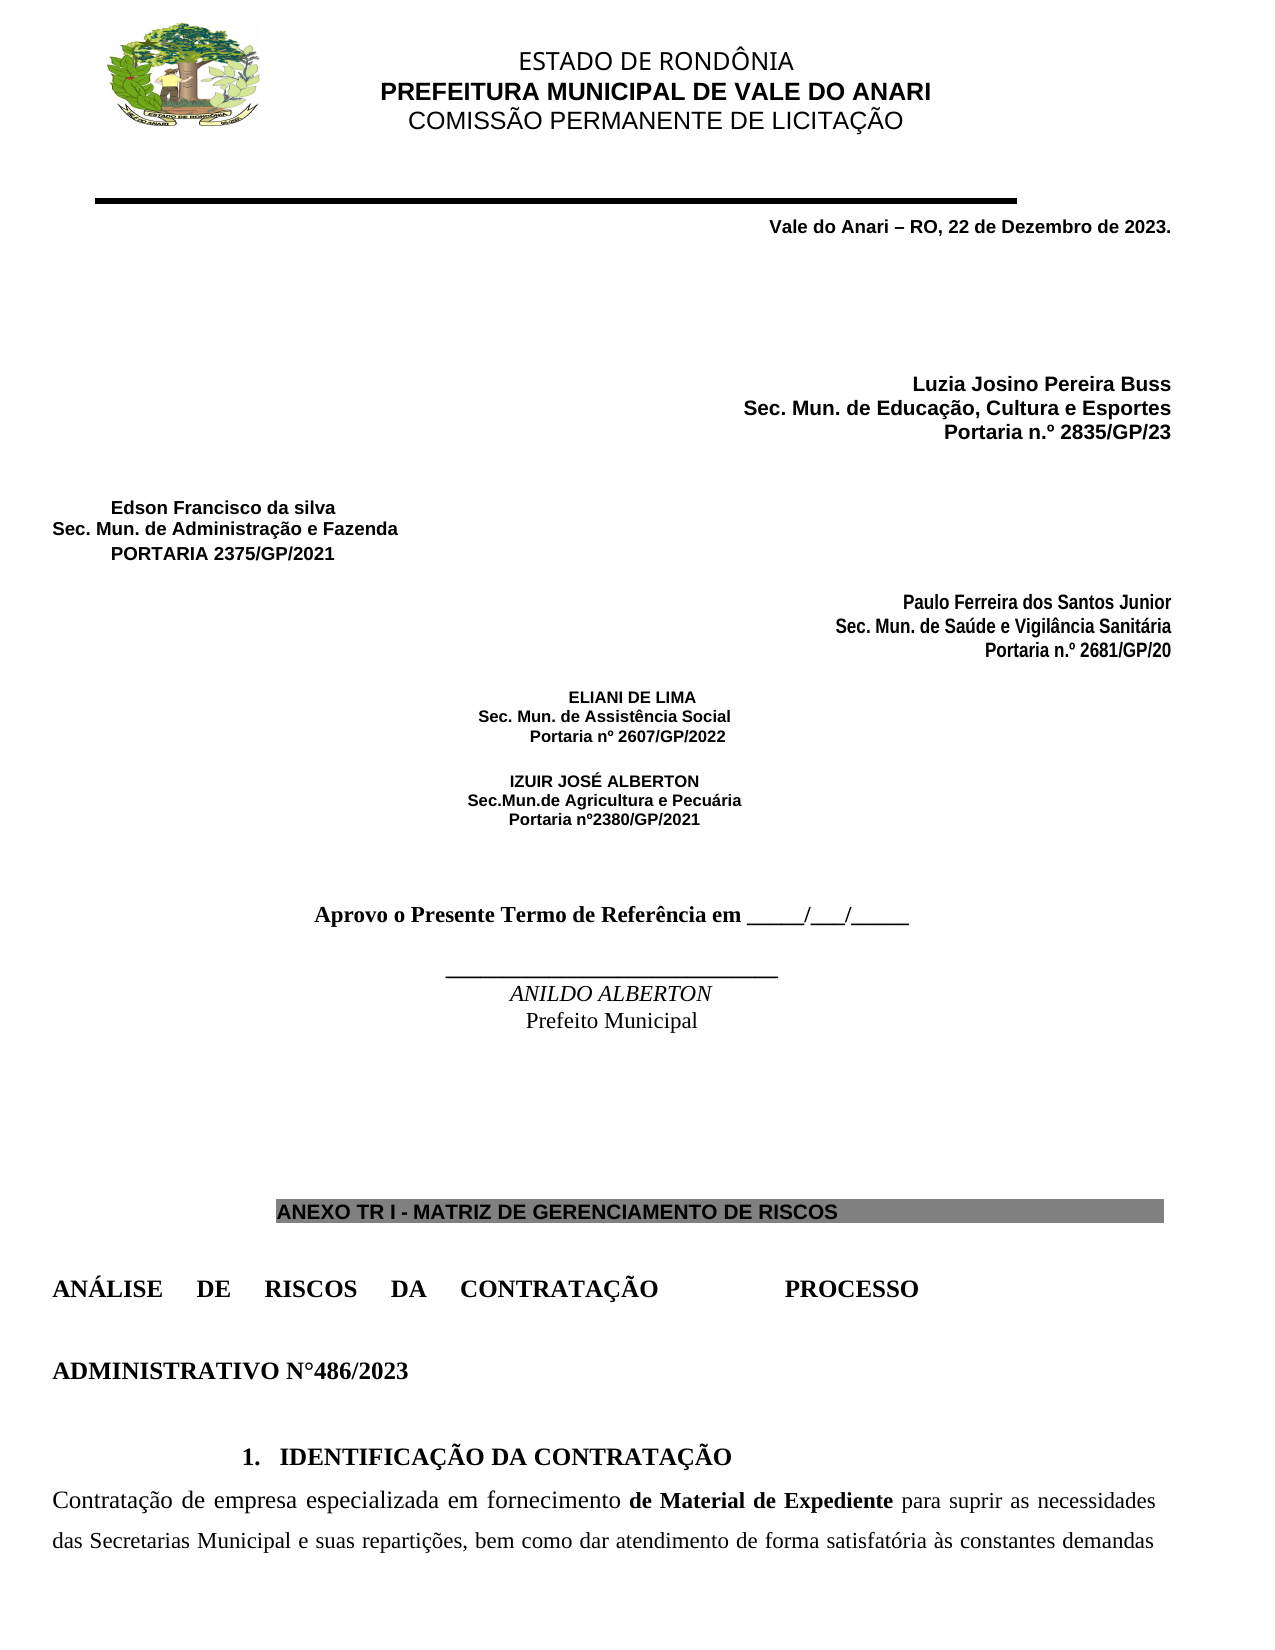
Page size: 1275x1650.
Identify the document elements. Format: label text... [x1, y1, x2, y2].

list ANEXO TR I - MATRIZ DE GERENCIAMENTO DE RISCOS [276, 1199, 1164, 1223]
text Luzia Josino Pereira Buss [52, 372, 1171, 396]
text ANILDO ALBERTON [52, 980, 1171, 1007]
subtitle Sec.Mun.de Agricultura e Pecuária [52, 791, 1157, 810]
text _____________________________ [52, 954, 1171, 980]
subtitle Portaria nº 2607/GP/2022 [52, 726, 1157, 746]
text Portaria n.º 2681/GP/20 [52, 638, 1171, 662]
text ANÁLISE DE RISCOS DA CONTRATAÇÃO PROCESSO ADMINISTRATIVO N°486/2023 [52, 1274, 919, 1385]
text Edson Francisco da silva [52, 497, 1171, 518]
text Vale do Anari – RO, 22 de Dezembro de 2023. [52, 215, 1171, 237]
text Prefeito Municipal [52, 1007, 1171, 1033]
subtitle Portaria nº2380/GP/2021 [52, 810, 1157, 829]
subtitle IZUIR JOSÉ ALBERTON [52, 772, 1157, 791]
list IDENTIFICAÇÃO DA CONTRATAÇÃO [242, 1442, 1171, 1471]
text PORTARIA 2375/GP/2021 [52, 543, 1171, 564]
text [52, 1485, 1156, 1553]
text Sec. Mun. de Administração e Fazenda [52, 518, 1171, 540]
text Portaria n.º 2835/GP/23 [52, 420, 1171, 444]
text Aprovo o Presente Termo de Referência em _____/___/_____ [52, 901, 1171, 928]
subtitle Sec. Mun. de Assistência Social [52, 707, 1157, 726]
text Sec. Mun. de Saúde e Vigilância Sanitária [52, 614, 1171, 638]
subtitle ELIANI DE LIMA [52, 688, 1157, 707]
text Sec. Mun. de Educação, Cultura e Esportes [52, 396, 1171, 420]
text Paulo Ferreira dos Santos Junior [52, 590, 1171, 614]
picture [106, 23, 260, 126]
